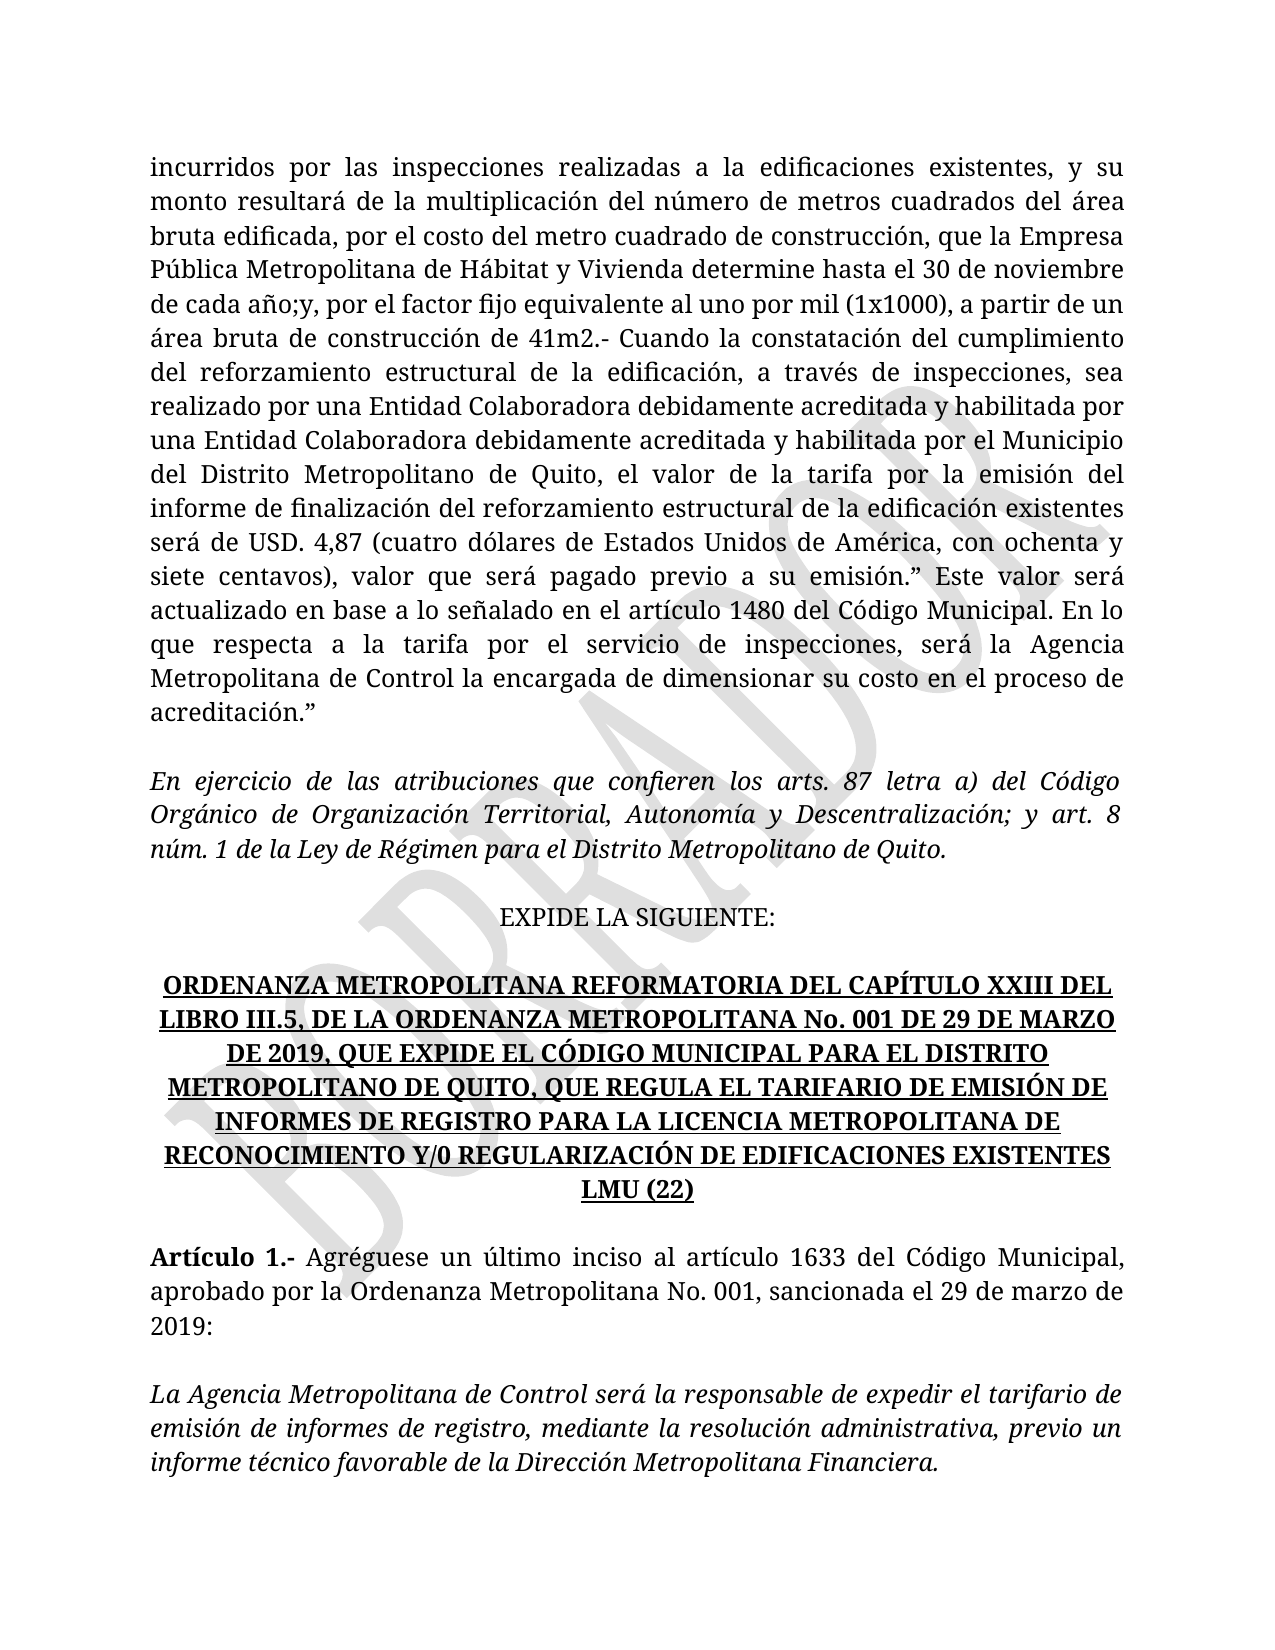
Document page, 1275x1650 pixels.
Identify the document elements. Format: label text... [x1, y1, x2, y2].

text Artículo 1.- Agréguese un último inciso al artículo 1633 del Código Municipal, aprobado por la Ordenanza Metropolitana No. 001, sancionada el 29 de marzo de 2019: [150, 1240, 1125, 1342]
text ORDENANZA METROPOLITANA REFORMATORIA DEL CAPÍTULO XXIII DEL LIBRO III.5, DE LA ORDENANZA METROPOLITANA No. 001 DE 29 DE MARZO DE 2019, QUE EXPIDE EL CÓDIGO MUNICIPAL PARA EL DISTRITO METROPOLITANO DE QUITO, QUE REGULA EL TARIFARIO DE EMISIÓN DE INFORMES DE REGISTRO PARA LA LICENCIA METROPOLITANA DE RECONOCIMIENTO Y/0 REGULARIZACIÓN DE EDIFICACIONES EXISTENTES LMU (22) [150, 967, 1125, 1206]
text En ejercicio de las atribuciones que confieren los arts. 87 letra a) del Código Orgánico de Organización Territorial, Autonomía y Descentralización; y art. 8 núm. 1 de la Ley de Régimen para el Distrito Metropolitano de Quito. [150, 763, 1125, 865]
text La Agencia Metropolitana de Control será la responsable de expedir el tarifario de emisión de informes de registro, mediante la resolución administrativa, previo un informe técnico favorable de la Dirección Metropolitana Financiera. [150, 1376, 1125, 1478]
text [150, 150, 1125, 729]
text EXPIDE LA SIGUIENTE: [150, 899, 1125, 933]
